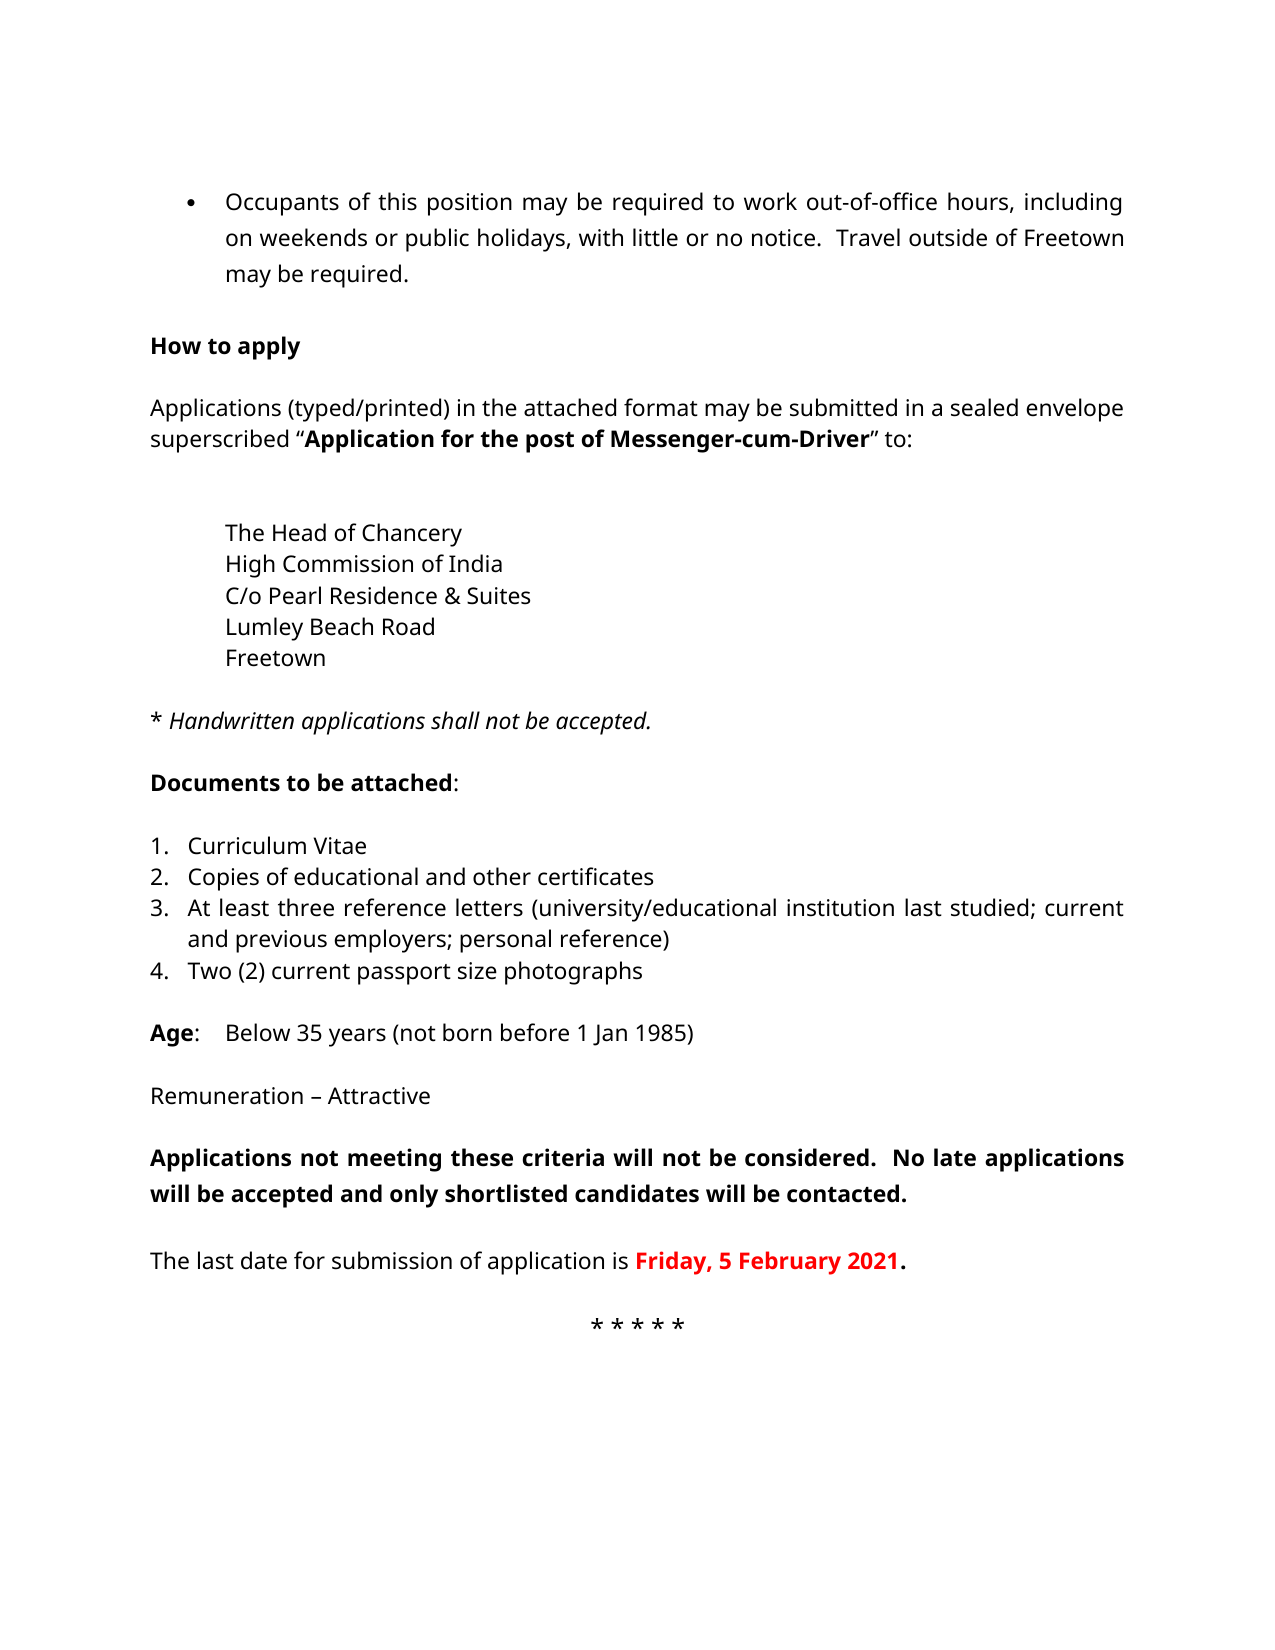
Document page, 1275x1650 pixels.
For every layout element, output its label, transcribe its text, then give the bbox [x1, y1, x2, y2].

list Occupants of this position may be required to work out-of-office hours, including on weekends or public holidays, with little or no notice. Travel outside of Freetown may be required. [187, 186, 1125, 289]
list Copies of educational and other certificates [150, 861, 1125, 892]
text Freetown [225, 642, 1125, 673]
text How to apply [150, 330, 1125, 361]
text Applications not meeting these criteria will not be considered. No late applications will be accepted and only shortlisted candidates will be contacted. [150, 1142, 1125, 1209]
text The last date for submission of application is Friday, 5 February 2021. [150, 1245, 1125, 1277]
text * Handwritten applications shall not be accepted. [150, 705, 1125, 736]
text Age: Below 35 years (not born before 1 Jan 1985) [150, 1017, 1125, 1048]
text Lumley Beach Road [225, 611, 1125, 642]
text C/o Pearl Residence & Suites [225, 580, 1125, 611]
text * * * * * [150, 1311, 1125, 1345]
text The Head of Chancery [225, 517, 1125, 548]
text Applications (typed/printed) in the attached format may be submitted in a sealed envelope superscribed “Application for the post of Messenger-cum-Driver” to: [150, 392, 1125, 455]
list At least three reference letters (university/educational institution last studied; current and previous employers; personal reference) [150, 892, 1125, 955]
text High Commission of India [225, 548, 1125, 580]
list Curriculum Vitae [150, 830, 1125, 861]
text Documents to be attached: [150, 767, 1125, 798]
text Remuneration – Attractive [150, 1080, 1125, 1111]
list Two (2) current passport size photographs [150, 955, 1125, 986]
